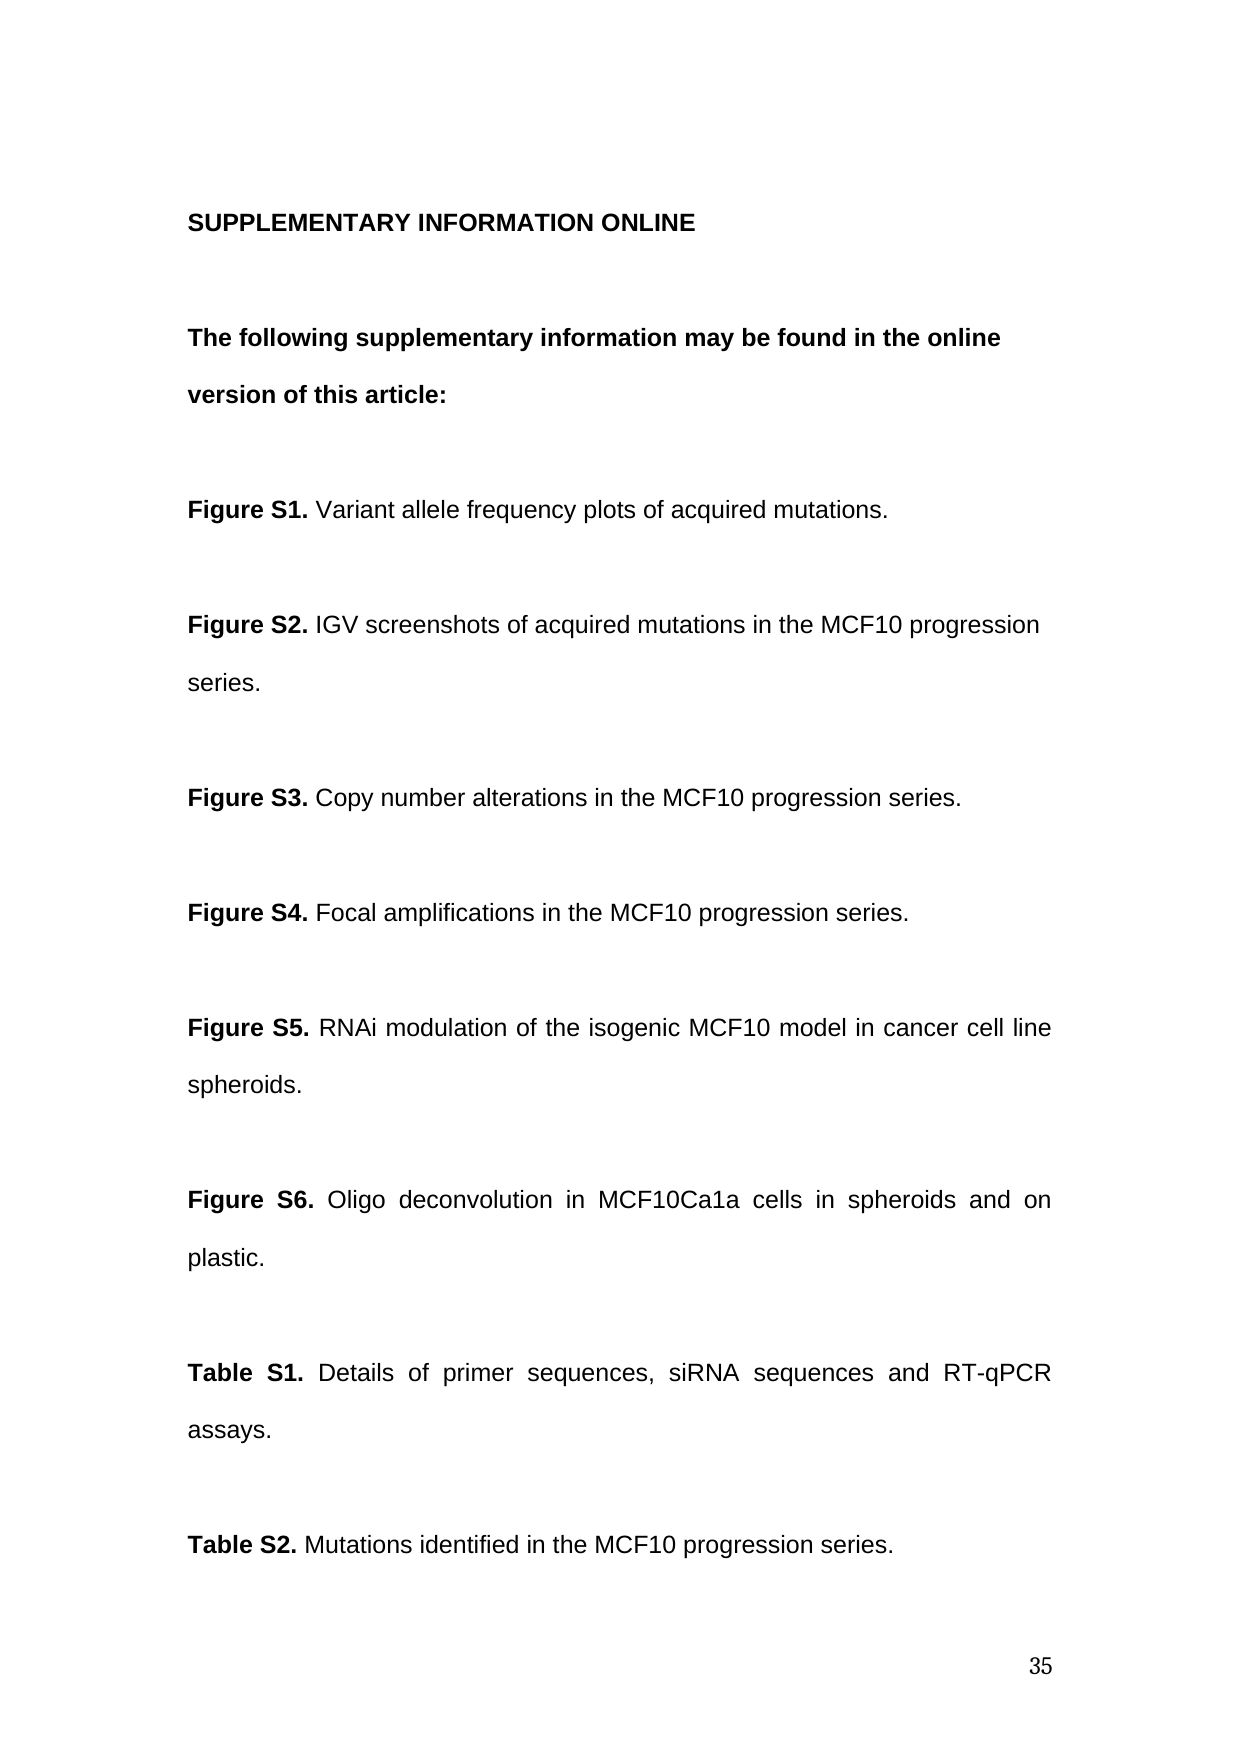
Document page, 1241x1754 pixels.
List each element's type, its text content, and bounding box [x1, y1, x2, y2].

text Table S1. Details of primer sequences, siRNA sequences and RT-qPCR assays. [187, 1357, 1053, 1444]
text Figure S5. RNAi modulation of the isogenic MCF10 model in cancer cell line spheroids. [187, 1012, 1053, 1099]
text Figure S4. Focal amplifications in the MCF10 progression series. [187, 897, 1053, 926]
text Figure S3. Copy number alterations in the MCF10 progression series. [187, 782, 1053, 811]
text Table S2. Mutations identified in the MCF10 progression series. [187, 1530, 1053, 1559]
text Figure S2. IGV screenshots of acquired mutations in the MCF10 progression series. [187, 610, 1053, 696]
text Figure S1. Variant allele frequency plots of acquired mutations. [187, 495, 1053, 524]
text The following supplementary information may be found in the online version of this article: [187, 322, 1053, 409]
text SUPPLEMENTARY INFORMATION ONLINE [187, 207, 1053, 236]
text Figure S6. Oligo deconvolution in MCF10Ca1a cells in spheroids and on plastic. [187, 1185, 1053, 1271]
